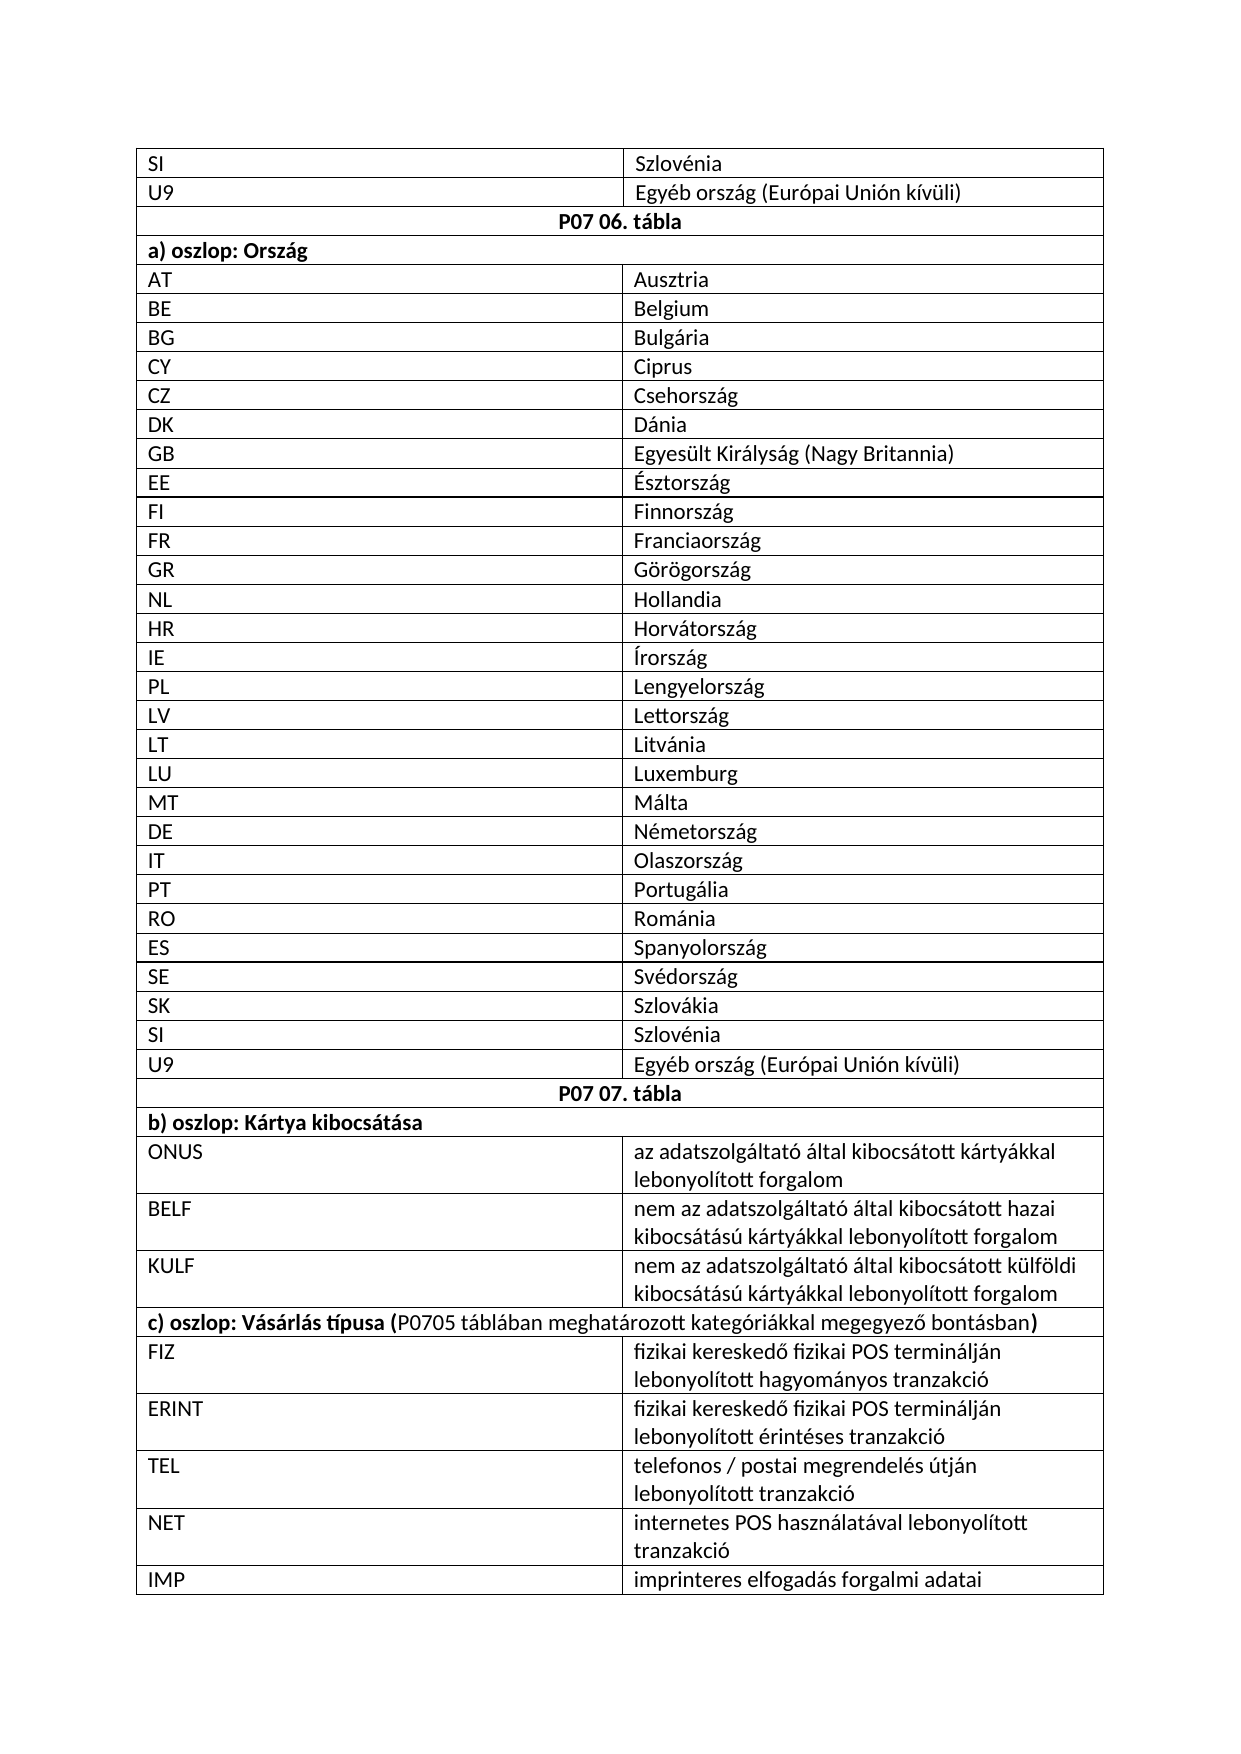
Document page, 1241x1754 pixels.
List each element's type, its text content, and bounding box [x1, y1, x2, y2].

table_cell Olaszország [623, 846, 1103, 874]
table_cell fizikai kereskedő fizikai POS terminálján lebonyolított hagyományos tranzakció [623, 1337, 1103, 1393]
table_cell SI [137, 1021, 622, 1049]
table_cell BE [137, 294, 622, 322]
table_cell Dánia [623, 410, 1103, 438]
table_cell GR [137, 556, 622, 584]
table_cell az adatszolgáltató által kibocsátott kártyákkal lebonyolított forgalom [623, 1137, 1103, 1193]
table_cell LT [137, 730, 622, 758]
table_cell Egyéb ország (Európai Unión kívüli) [623, 1050, 1103, 1078]
table_cell Ausztria [623, 265, 1103, 293]
table_cell ERINT [137, 1394, 622, 1450]
table_cell Hollandia [623, 585, 1103, 613]
table_cell IMP [137, 1566, 622, 1593]
table_cell Belgium [623, 294, 1103, 322]
table_cell KULF [137, 1251, 622, 1307]
table_cell PT [137, 875, 622, 903]
table_cell NET [137, 1509, 622, 1564]
table_cell EE [137, 469, 622, 496]
table_cell BG [137, 323, 622, 351]
table_cell Németország [623, 817, 1103, 845]
table_cell ES [137, 934, 622, 961]
table_cell RO [137, 904, 622, 932]
table_cell TEL [137, 1451, 622, 1507]
table_cell AT [137, 265, 622, 293]
table_cell IE [137, 643, 622, 671]
table_cell Csehország [623, 381, 1103, 409]
table_cell nem az adatszolgáltató által kibocsátott külföldi kibocsátású kártyákkal lebonyolított forgalom [623, 1251, 1103, 1307]
table_cell P07 07. tábla [137, 1079, 1103, 1107]
table_cell Szlovákia [623, 992, 1103, 1019]
table_cell DK [137, 410, 622, 438]
table_cell LV [137, 701, 622, 729]
table_cell Málta [623, 788, 1103, 816]
table_cell Szlovénia [624, 149, 1103, 177]
table_cell CZ [137, 381, 622, 409]
table_cell PL [137, 672, 622, 700]
table_cell BELF [137, 1194, 622, 1250]
table_cell Görögország [623, 556, 1103, 584]
table_cell Lengyelország [623, 672, 1103, 700]
table_cell Lettország [623, 701, 1103, 729]
table_cell Egyesült Királyság (Nagy Britannia) [623, 439, 1103, 467]
table_cell Spanyolország [623, 934, 1103, 961]
table_cell Svédország [623, 963, 1103, 991]
table_cell DE [137, 817, 622, 845]
table_cell U9 [137, 1050, 622, 1078]
table_cell telefonos / postai megrendelés útján lebonyolított tranzakció [623, 1451, 1103, 1507]
table_cell Észtország [623, 469, 1103, 496]
table_cell ONUS [137, 1137, 622, 1193]
table_cell Bulgária [623, 323, 1103, 351]
table_cell Írország [623, 643, 1103, 671]
table_cell c) oszlop: Vásárlás típusa (P0705 táblában meghatározott kategóriákkal megegyező bontásban) [137, 1308, 1103, 1336]
table_cell Luxemburg [623, 759, 1103, 787]
table_cell CY [137, 352, 622, 380]
table_cell Litvánia [623, 730, 1103, 758]
table_cell Finnország [623, 498, 1103, 526]
table_cell Ciprus [623, 352, 1103, 380]
table_cell NL [137, 585, 622, 613]
table_cell internetes POS használatával lebonyolított tranzakció [623, 1509, 1103, 1564]
table_cell SE [137, 963, 622, 991]
table_cell Franciaország [623, 527, 1103, 554]
table_cell MT [137, 788, 622, 816]
table_cell Szlovénia [623, 1021, 1103, 1049]
table_cell fizikai kereskedő fizikai POS terminálján lebonyolított érintéses tranzakció [623, 1394, 1103, 1450]
table_cell FR [137, 527, 622, 554]
table_cell imprinteres elfogadás forgalmi adatai [623, 1566, 1103, 1593]
table_cell Horvátország [623, 614, 1103, 642]
table_cell FI [137, 498, 622, 526]
table_cell FIZ [137, 1337, 622, 1393]
table_cell P07 06. tábla [137, 207, 1103, 235]
table_cell GB [137, 439, 622, 467]
table_cell b) oszlop: Kártya kibocsátása [137, 1108, 1103, 1136]
table_cell U9 [137, 178, 623, 206]
table_cell nem az adatszolgáltató által kibocsátott hazai kibocsátású kártyákkal lebonyolított forgalom [623, 1194, 1103, 1250]
table_cell a) oszlop: Ország [137, 236, 1103, 264]
table_cell SI [137, 149, 623, 177]
table_cell Portugália [623, 875, 1103, 903]
table_cell IT [137, 846, 622, 874]
table_cell HR [137, 614, 622, 642]
table_cell SK [137, 992, 622, 1019]
table_cell LU [137, 759, 622, 787]
table_cell Egyéb ország (Európai Unión kívüli) [624, 178, 1103, 206]
table_cell Románia [623, 904, 1103, 932]
